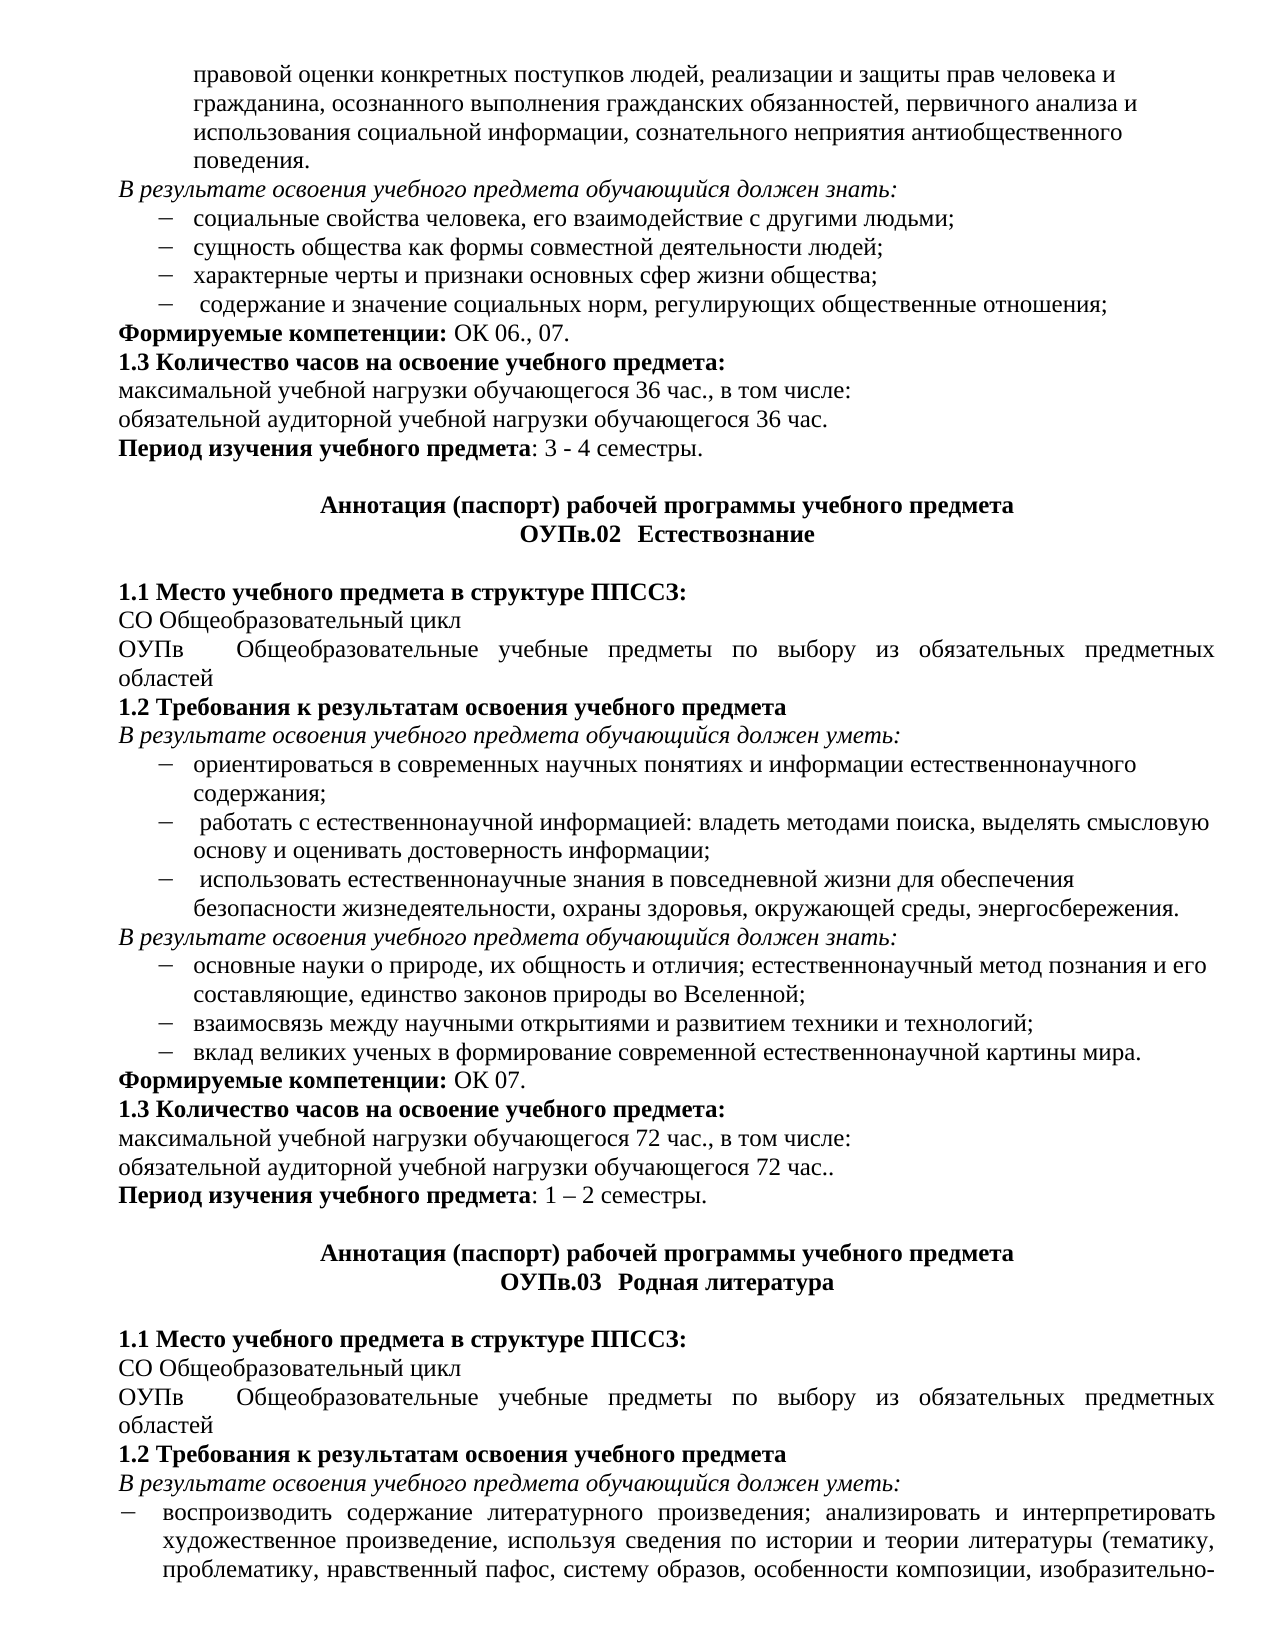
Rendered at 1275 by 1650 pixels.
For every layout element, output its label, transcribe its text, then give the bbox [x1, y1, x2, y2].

text СО Общеобразовательный цикл [118, 605, 1216, 634]
list использовать естественнонаучные знания в повседневной жизни для обеспечения безопасности жизнедеятельности, охраны здоровья, окружающей среды, энергосбережения. [156, 864, 1216, 922]
text Аннотация (паспорт) рабочей программы учебного предмета [118, 462, 1216, 519]
text Аннотация (паспорт) рабочей программы учебного предмета [118, 1209, 1216, 1267]
text 1.2 Требования к результатам освоения учебного предмета [118, 1439, 1216, 1468]
text 1.2 Требования к результатам освоения учебного предмета В результате освоения учебного предмета обучающийся должен уметь: [118, 692, 1216, 749]
text ОУПв.02 Естествознание [118, 519, 1216, 548]
text В результате освоения учебного предмета обучающийся должен уметь: [118, 1468, 1216, 1497]
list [118, 1497, 1216, 1583]
text В результате освоения учебного предмета обучающийся должен знать: [118, 174, 1216, 203]
text ОУПв Общеобразовательные учебные предметы по выбору из обязательных предметных областей [118, 1382, 1216, 1439]
list основные науки о природе, их общность и отличия; естественнонаучный метод познания и его составляющие, единство законов природы во Вселенной; [156, 950, 1216, 1008]
list содержание и значение социальных норм, регулирующих общественные отношения; [156, 289, 1216, 318]
text максимальной учебной нагрузки обучающегося 72 час., в том числе: обязательной аудиторной учебной нагрузки обучающегося 72 час.. Период изучения учебного предмета: 1 – 2 семестры. [118, 1123, 1216, 1209]
list сущность общества как формы совместной деятельности людей; [156, 232, 1216, 260]
list работать с естественнонаучной информацией: владеть методами поиска, выделять смысловую основу и оценивать достоверность информации; [156, 807, 1216, 864]
text 1.1 Место учебного предмета в структуре ППССЗ: [118, 577, 1216, 605]
list характерные черты и признаки основных сфер жизни общества; [156, 260, 1216, 289]
list ориентироваться в современных научных понятиях и информации естественнонаучного содержания; [156, 749, 1216, 807]
text максимальной учебной нагрузки обучающегося 36 час., в том числе: обязательной аудиторной учебной нагрузки обучающегося 36 час. Период изучения учебного предмета: 3 - 4 семестры. [118, 375, 1216, 462]
list взаимосвязь между научными открытиями и развитием техники и технологий; [156, 1008, 1216, 1037]
text ОУПв Общеобразовательные учебные предметы по выбору из обязательных предметных областей [118, 634, 1216, 692]
list вклад великих ученых в формирование современной естественнонаучной картины мира. [156, 1037, 1216, 1065]
text СО Общеобразовательный цикл [118, 1353, 1216, 1382]
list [156, 59, 1216, 174]
text 1.1 Место учебного предмета в структуре ППССЗ: [118, 1324, 1216, 1353]
text В результате освоения учебного предмета обучающийся должен знать: [118, 922, 1216, 950]
list социальные свойства человека, его взаимодействие с другими людьми; [156, 203, 1216, 232]
text Формируемые компетенции: ОК 07. 1.3 Количество часов на освоение учебного предмета: [118, 1065, 1216, 1123]
text ОУПв.03 Родная литература [118, 1267, 1216, 1295]
text Формируемые компетенции: ОК 06., 07. 1.3 Количество часов на освоение учебного предмета: [118, 318, 1216, 375]
